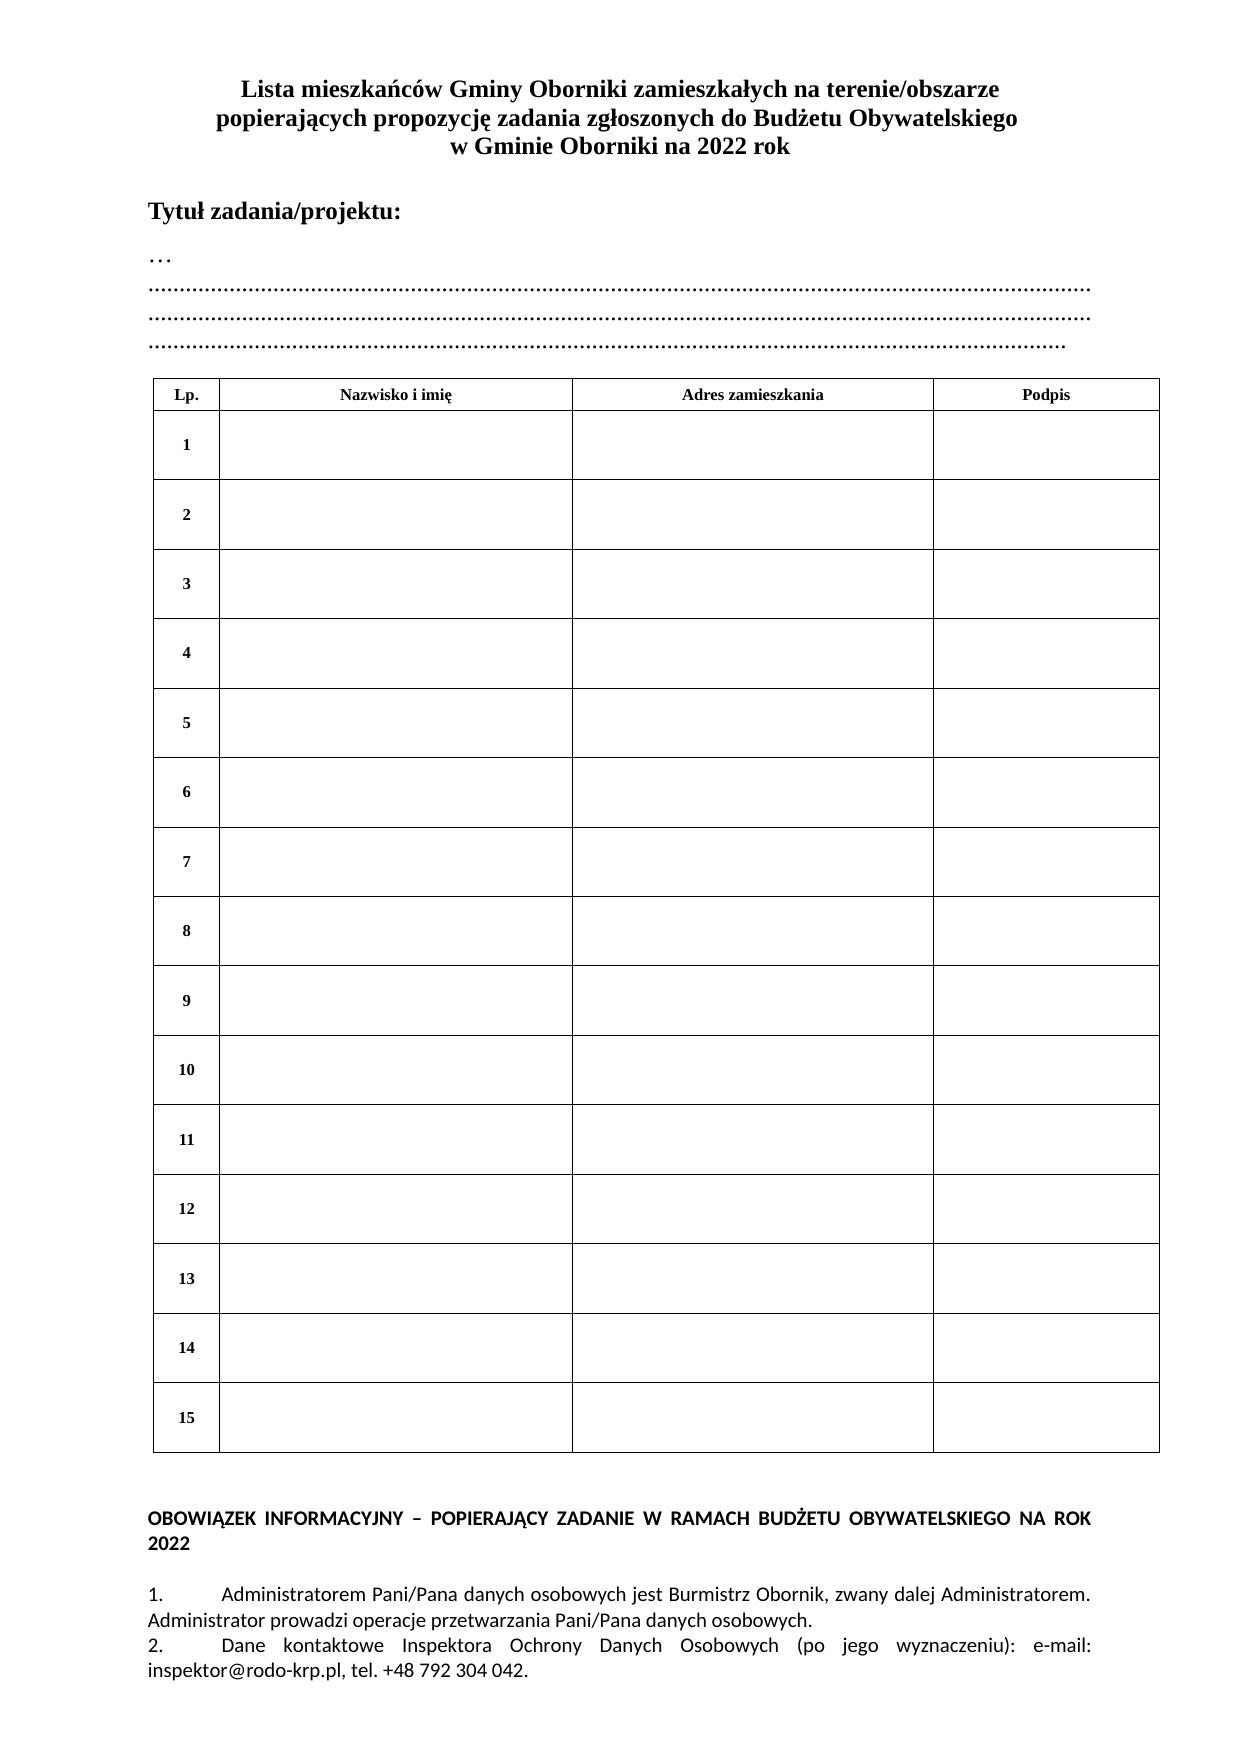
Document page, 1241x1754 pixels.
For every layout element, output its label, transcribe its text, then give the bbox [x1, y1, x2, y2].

table_cell [934, 1105, 1159, 1174]
table_cell [934, 480, 1159, 548]
table_cell [934, 550, 1159, 618]
text 2. Dane kontaktowe Inspektora Ochrony Danych Osobowych (po jego wyznaczeniu): e-mail: inspektor@rodo-krp.pl, tel. +48 792 304 042. [148, 1632, 1093, 1683]
text OBOWIĄZEK INFORMACYJNY – POPIERAJĄCY ZADANIE W RAMACH BUDŻETU OBYWATELSKIEGO NA ROK 2022 [148, 1505, 1093, 1556]
table_cell [573, 758, 933, 826]
table_cell [220, 1244, 572, 1313]
table_cell [573, 411, 933, 479]
table_cell 10 [154, 1036, 219, 1104]
table_header Podpis [934, 379, 1159, 409]
table_cell [220, 1105, 572, 1174]
table_cell [573, 1314, 933, 1382]
text Lista mieszkańców Gminy Oborniki zamieszkałych na terenie/obszarze [148, 74, 1093, 103]
text 1. Administratorem Pani/Pana danych osobowych jest Burmistrz Obornik, zwany dalej Administratorem. Administrator prowadzi operacje przetwarzania Pani/Pana danych osobowych. [148, 1581, 1093, 1632]
table_cell [220, 966, 572, 1035]
table_cell 13 [154, 1244, 219, 1313]
text …................................................................................................................................................................................................................................................................................................................................................................................................................................................................. [148, 239, 1093, 354]
table_cell [934, 828, 1159, 896]
table_cell 8 [154, 897, 219, 965]
table_cell [934, 1314, 1159, 1382]
table_cell [220, 480, 572, 548]
table_cell [573, 1036, 933, 1104]
table_cell [573, 550, 933, 618]
table_cell [220, 550, 572, 618]
table_cell [220, 1036, 572, 1104]
table_cell 2 [154, 480, 219, 548]
table_cell [573, 1244, 933, 1313]
table_cell [934, 619, 1159, 687]
table_cell [573, 689, 933, 757]
table_cell [934, 1175, 1159, 1243]
table_cell 4 [154, 619, 219, 687]
text Tytuł zadania/projektu: [148, 196, 1093, 225]
table_cell [573, 619, 933, 687]
table_cell [220, 758, 572, 826]
table_cell 1 [154, 411, 219, 479]
table_header Adres zamieszkania [573, 379, 933, 409]
table_cell [220, 619, 572, 687]
table_cell 6 [154, 758, 219, 826]
table_header Lp. [154, 379, 219, 409]
table_cell 3 [154, 550, 219, 618]
table_cell [573, 828, 933, 896]
table_cell [934, 411, 1159, 479]
table_cell [573, 1383, 933, 1452]
table_cell [573, 1105, 933, 1174]
table_cell [220, 828, 572, 896]
table_cell [220, 1175, 572, 1243]
text popierających propozycję zadania zgłoszonych do Budżetu Obywatelskiego w Gminie Oborniki na 2022 rok [148, 103, 1093, 160]
table_header Nazwisko i imię [220, 379, 572, 409]
table_cell 7 [154, 828, 219, 896]
table_cell [934, 897, 1159, 965]
table_cell [220, 1314, 572, 1382]
table_cell 11 [154, 1105, 219, 1174]
table_cell [934, 1383, 1159, 1452]
table_cell 14 [154, 1314, 219, 1382]
table_cell [573, 897, 933, 965]
table_cell [573, 966, 933, 1035]
table_cell [934, 758, 1159, 826]
table_cell [934, 1036, 1159, 1104]
table_cell [934, 966, 1159, 1035]
table_cell [220, 411, 572, 479]
table_cell 12 [154, 1175, 219, 1243]
table_cell 5 [154, 689, 219, 757]
table_cell [573, 1175, 933, 1243]
table_cell 15 [154, 1383, 219, 1452]
table_cell [934, 1244, 1159, 1313]
table_cell 9 [154, 966, 219, 1035]
table_cell [934, 689, 1159, 757]
table_cell [220, 689, 572, 757]
table_cell [573, 480, 933, 548]
table_cell [220, 1383, 572, 1452]
table_cell [220, 897, 572, 965]
